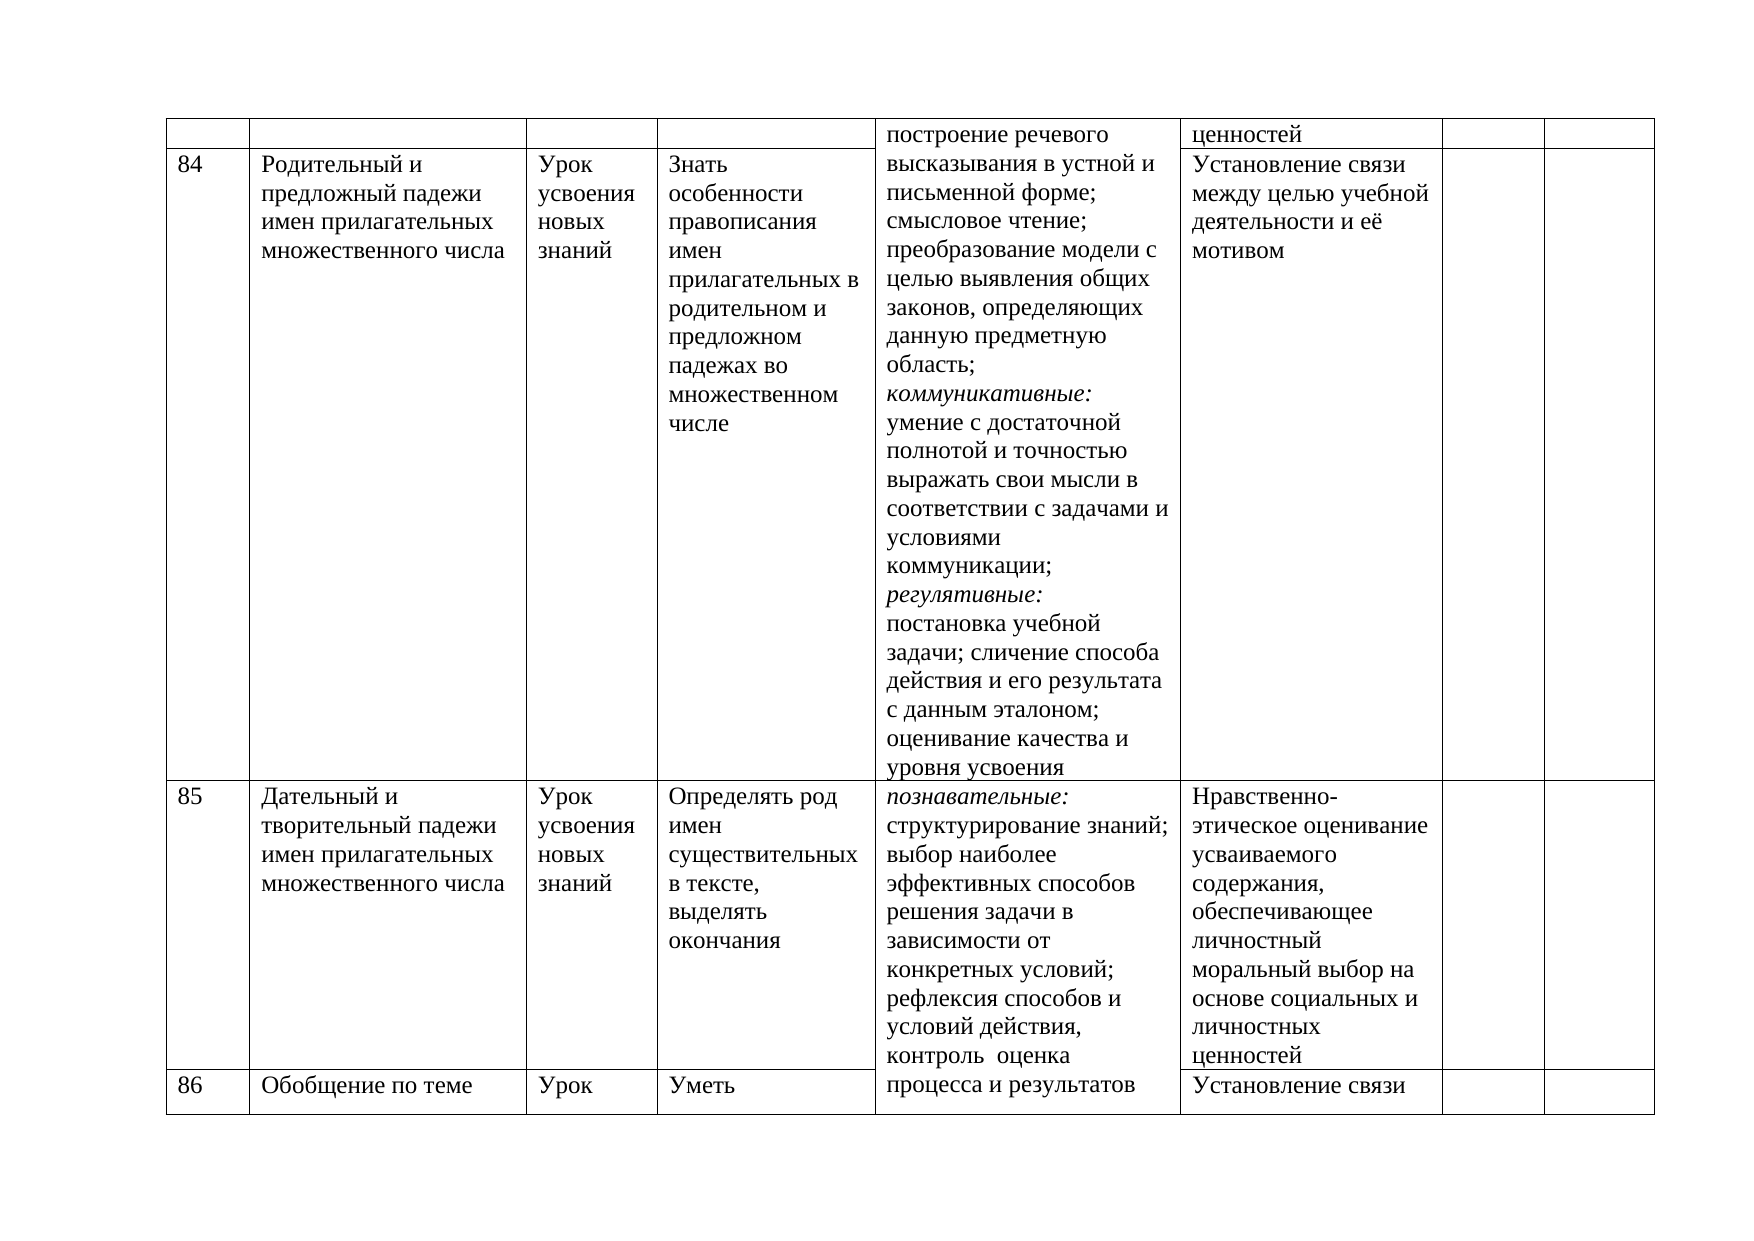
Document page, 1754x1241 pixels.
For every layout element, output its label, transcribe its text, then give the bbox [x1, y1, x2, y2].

table_cell [1443, 149, 1544, 780]
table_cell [527, 119, 657, 148]
table_cell Определять род имен существительных в тексте, выделять окончания [658, 781, 875, 1069]
table_cell 83 [167, 119, 249, 148]
table_cell [1545, 119, 1654, 148]
table_cell [1545, 1070, 1654, 1113]
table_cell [250, 119, 526, 148]
table_cell [1443, 781, 1544, 1069]
table_cell Урок усвоения новых знаний [527, 781, 657, 1069]
table_cell Установление связи между целью учебной деятельности и её мотивом [1181, 149, 1442, 780]
table_cell [1545, 149, 1654, 780]
table_cell Знать особенности правописания имен прилагательных в родительном и предложном падежах во множественном числе [658, 149, 875, 780]
table_cell Нравственно-этическое оценивание усваиваемого содержания, обеспечивающее личностный моральный выбор на основе социальных и личностных ценностей [1181, 781, 1442, 1069]
table_cell Урок усвоения новых знаний [527, 149, 657, 780]
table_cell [876, 119, 1180, 780]
table_cell Родительный и предложный падежи имен прилагательных множественного числа [250, 149, 526, 780]
table_cell 84 [167, 149, 249, 780]
table_cell [1443, 1070, 1544, 1113]
table_cell 86 [167, 1070, 249, 1113]
table_cell [1545, 781, 1654, 1069]
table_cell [658, 1070, 875, 1113]
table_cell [527, 1070, 657, 1113]
table_cell Дательный и творительный падежи имен прилагательных множественного числа [250, 781, 526, 1069]
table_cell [250, 1070, 526, 1113]
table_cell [1181, 1070, 1442, 1113]
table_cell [1181, 119, 1442, 148]
table_cell [1443, 119, 1544, 148]
table_cell 85 [167, 781, 249, 1069]
table_cell познавательные: структурирование знаний; выбор наиболее эффективных способов решения задачи в зависимости от конкретных условий; рефлексия способов и условий действия, контроль оценка процесса и результатов деятельности; коммуникативные: владение монологической и диалогической формами речи в соответствии с грамматическими и синтаксическими нормами родного языка; регулятивные: сличение способа действия и его результата с данным эталоном; внесение необходимых дополнений и корректив в план и способ действия; выделение и осознание того, что уже усвоено и что еще подлежит усвоению, оценивание качеств и уровня усвоения материала [876, 781, 1180, 1113]
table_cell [658, 119, 875, 148]
